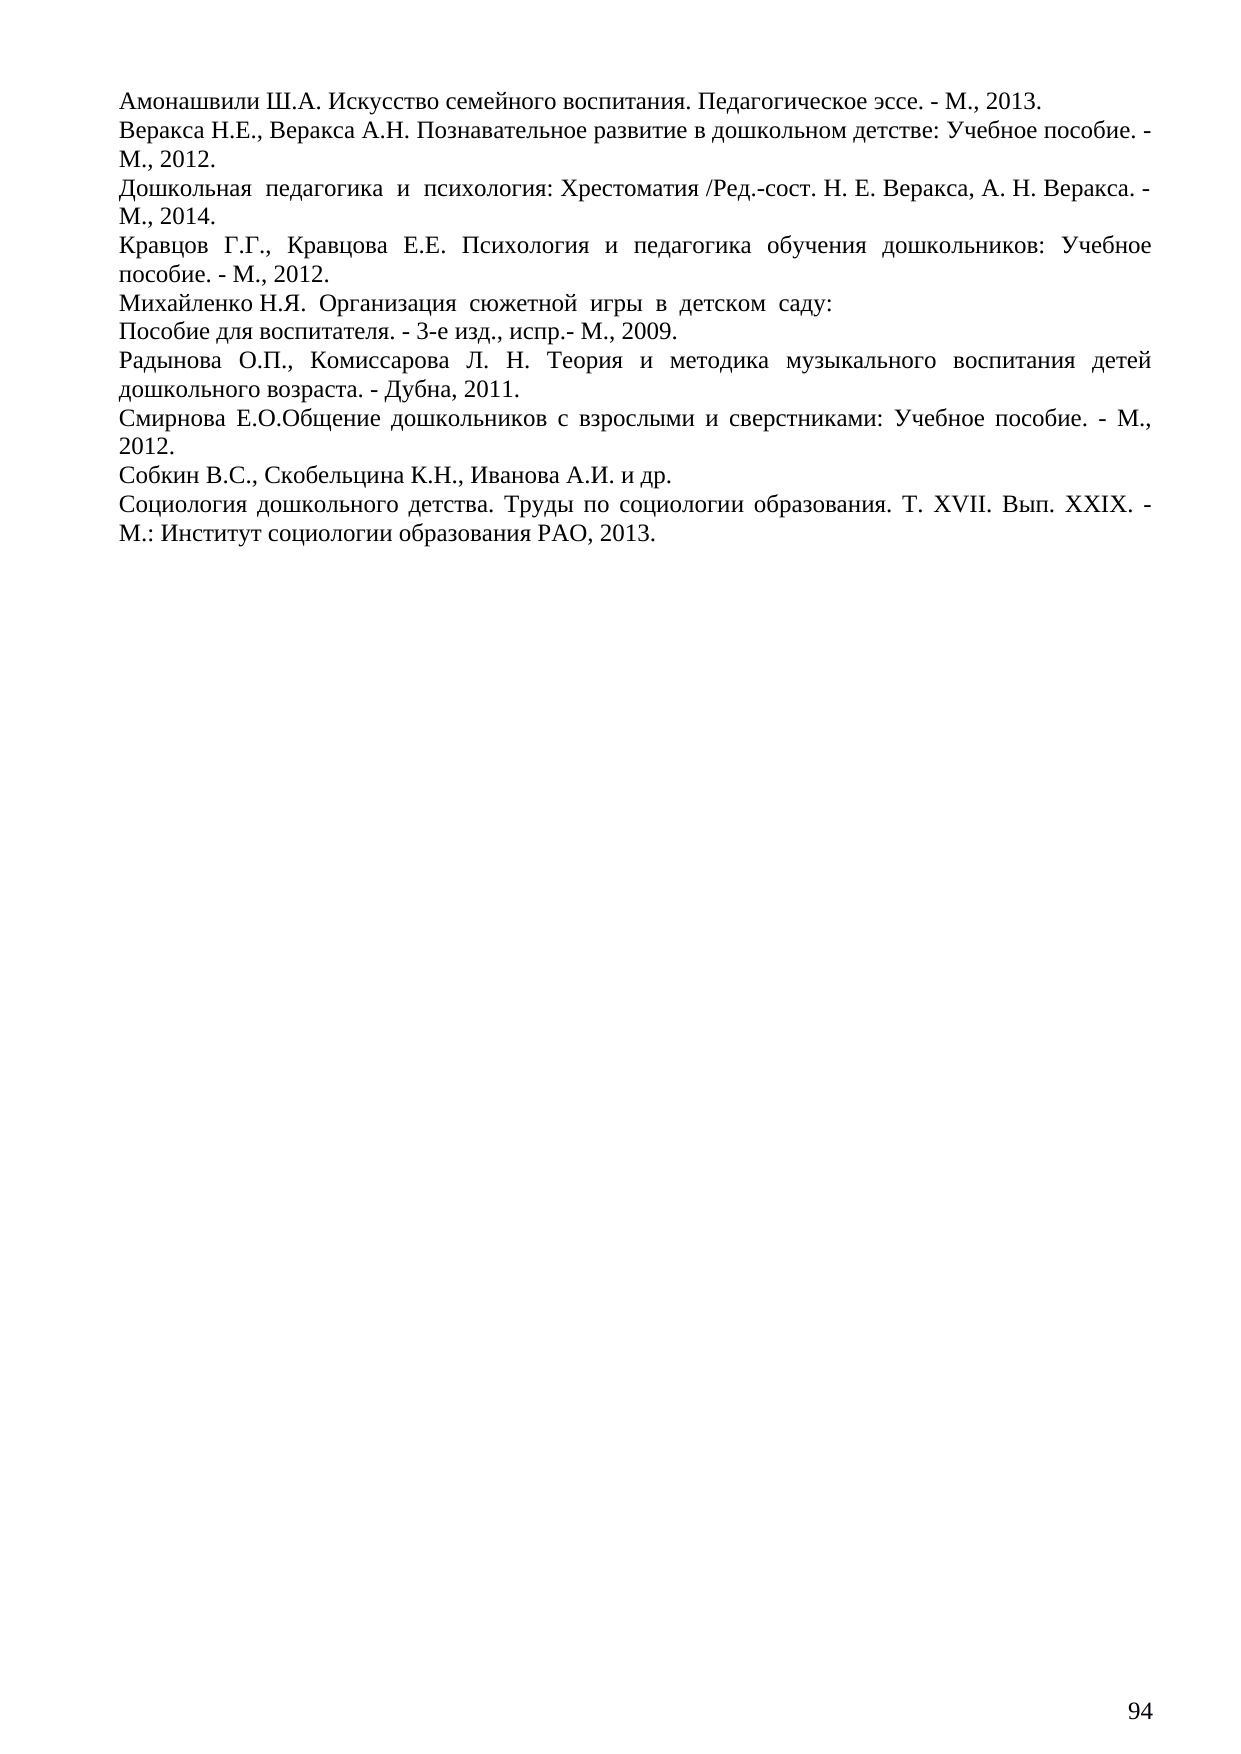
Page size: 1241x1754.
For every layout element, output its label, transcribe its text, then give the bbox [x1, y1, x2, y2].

text Кравцов Г.Г., Кравцова Е.Е. Психология и педагогика обучения дошкольников: Учебное пособие. - М., 2012. [119, 230, 1153, 288]
text Пособие для воспитателя. - 3-е изд., испр.- М., 2009. [119, 316, 1153, 345]
text Дошкольная педагогика и психология: Хрестоматия /Ред.-сост. Н. Е. Веракса, А. Н. Веракса. -М., 2014. [119, 173, 1153, 230]
text Смирнова Е.О.Общение дошкольников с взрослыми и сверстниками: Учебное пособие. - М., 2012. [119, 403, 1153, 460]
text Амонашвили Ш.А. Искусство семейного воспитания. Педагогическое эссе. - М., 2013. [119, 86, 1153, 115]
text Михайленко Н.Я. Организация сюжетной игры в детском саду: [119, 288, 1153, 316]
text Веракса Н.Е., Веракса А.Н. Познавательное развитие в дошкольном детстве: Учебное пособие. - М., 2012. [119, 115, 1153, 173]
text Социология дошкольного детства. Труды по социологии образования. Т. XVII. Вып. XXIX. - М.: Институт социологии образования РАО, 2013. [119, 489, 1153, 546]
text Радынова О.П., Комиссарова Л. Н. Теория и методика музыкального воспитания детей дошкольного возраста. - Дубна, 2011. [119, 345, 1153, 403]
text Собкин В.С., Скобельцина К.Н., Иванова А.И. и др. [119, 460, 1153, 489]
